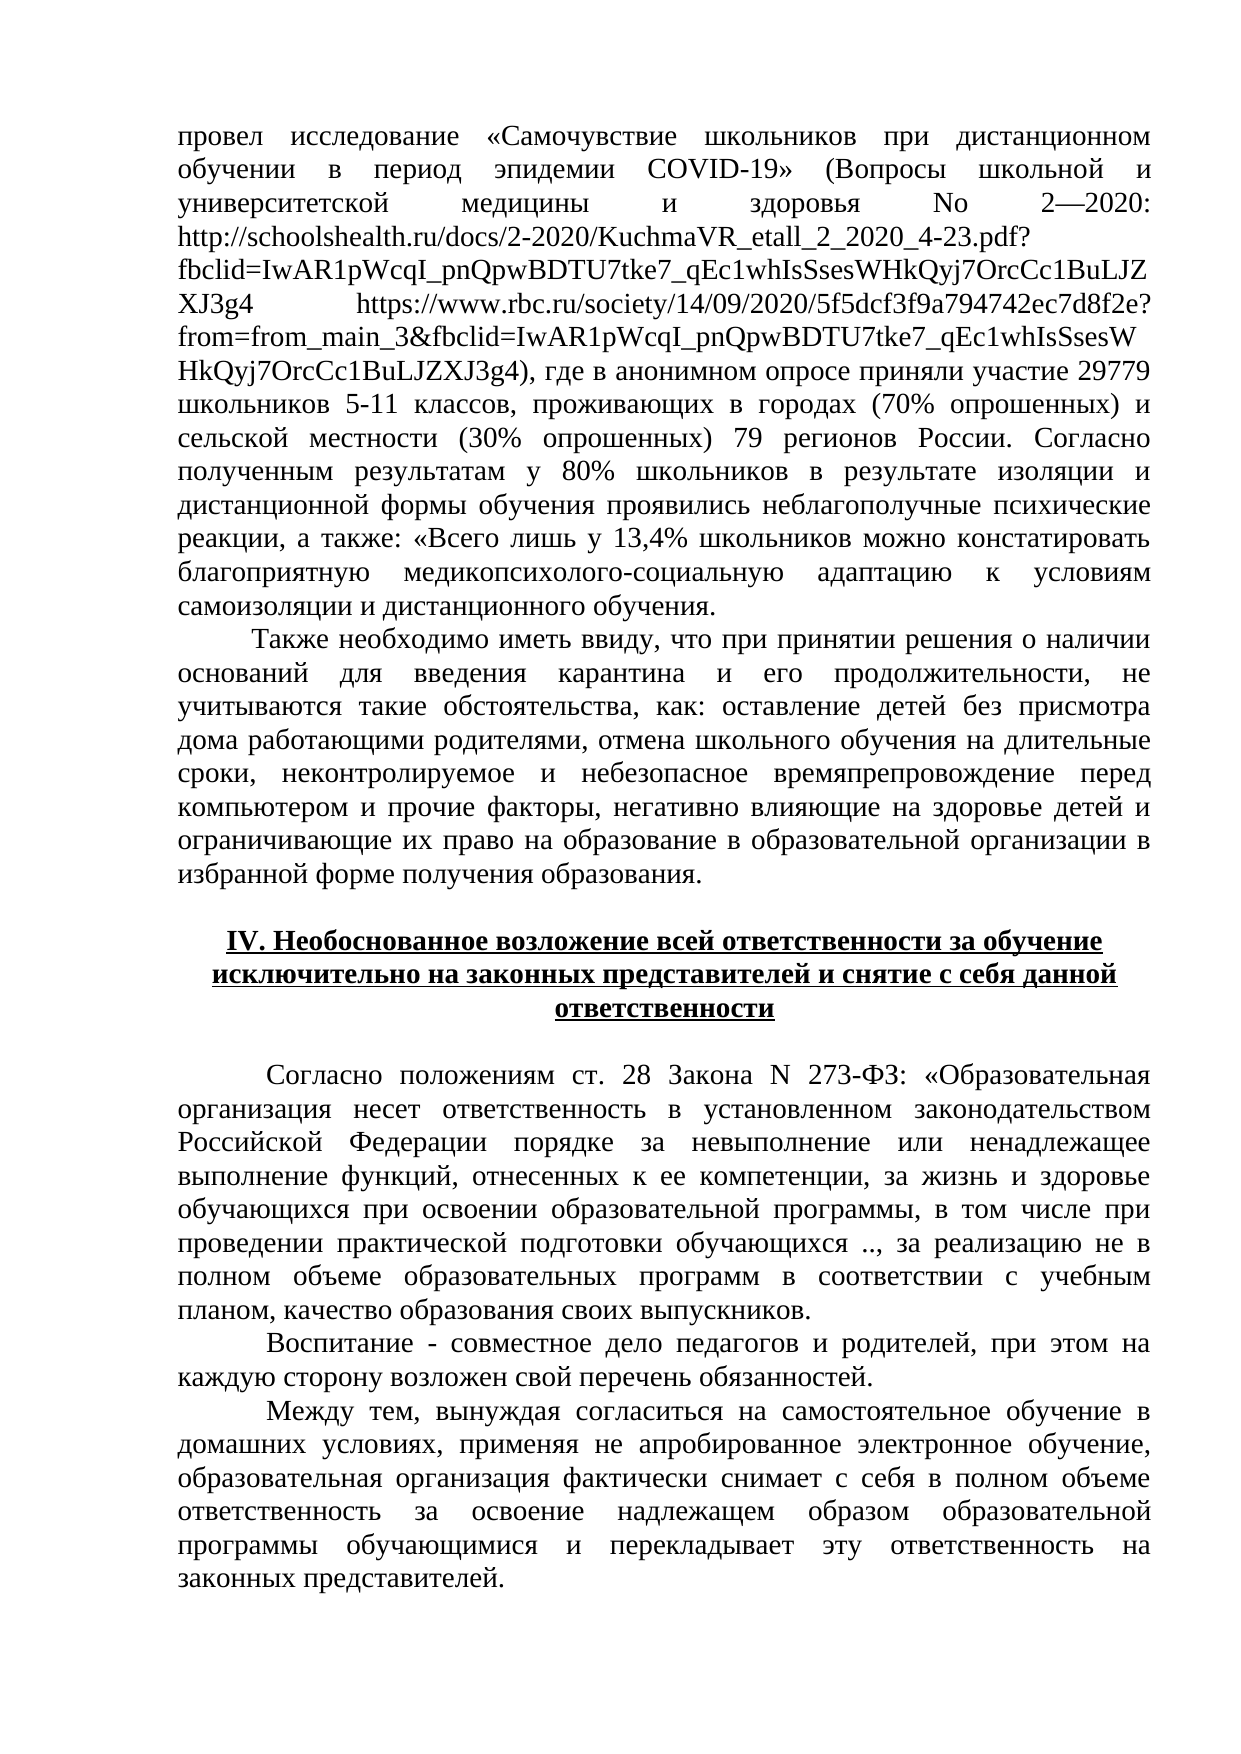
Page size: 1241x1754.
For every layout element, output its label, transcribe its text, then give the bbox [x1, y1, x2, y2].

text IV. Необоснованное возложение всей ответственности за обучение исключительно на законных представителей и снятие с себя данной ответственности [177, 923, 1152, 1024]
text Воспитание - совместное дело педагогов и родителей, при этом на каждую сторону возложен свой перечень обязанностей. [177, 1326, 1152, 1393]
text Между тем, вынуждая согласиться на самостоятельное обучение в домашних условиях, применяя не апробированное электронное обучение, образовательная организация фактически снимает с себя в полном объеме ответственность за освоение надлежащем образом образовательной программы обучающимися и перекладывает эту ответственность на законных представителей. [177, 1393, 1152, 1594]
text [177, 118, 1152, 621]
text Также необходимо иметь ввиду, что при принятии решения о наличии оснований для введения карантина и его продолжительности, не учитываются такие обстоятельства, как: оставление детей без присмотра дома работающими родителями, отмена школьного обучения на длительные сроки, неконтролируемое и небезопасное времяпрепровождение перед компьютером и прочие факторы, негативно влияющие на здоровье детей и ограничивающие их право на образование в образовательной организации в избранной форме получения образования. [177, 621, 1152, 889]
text Согласно положениям ст. 28 Закона N 273-ФЗ: «Образовательная организация несет ответственность в установленном законодательством Российской Федерации порядке за невыполнение или ненадлежащее выполнение функций, отнесенных к ее компетенции, за жизнь и здоровье обучающихся при освоении образовательной программы, в том числе при проведении практической подготовки обучающихся .., за реализацию не в полном объеме образовательных программ в соответствии с учебным планом, качество образования своих выпускников. [177, 1057, 1152, 1326]
